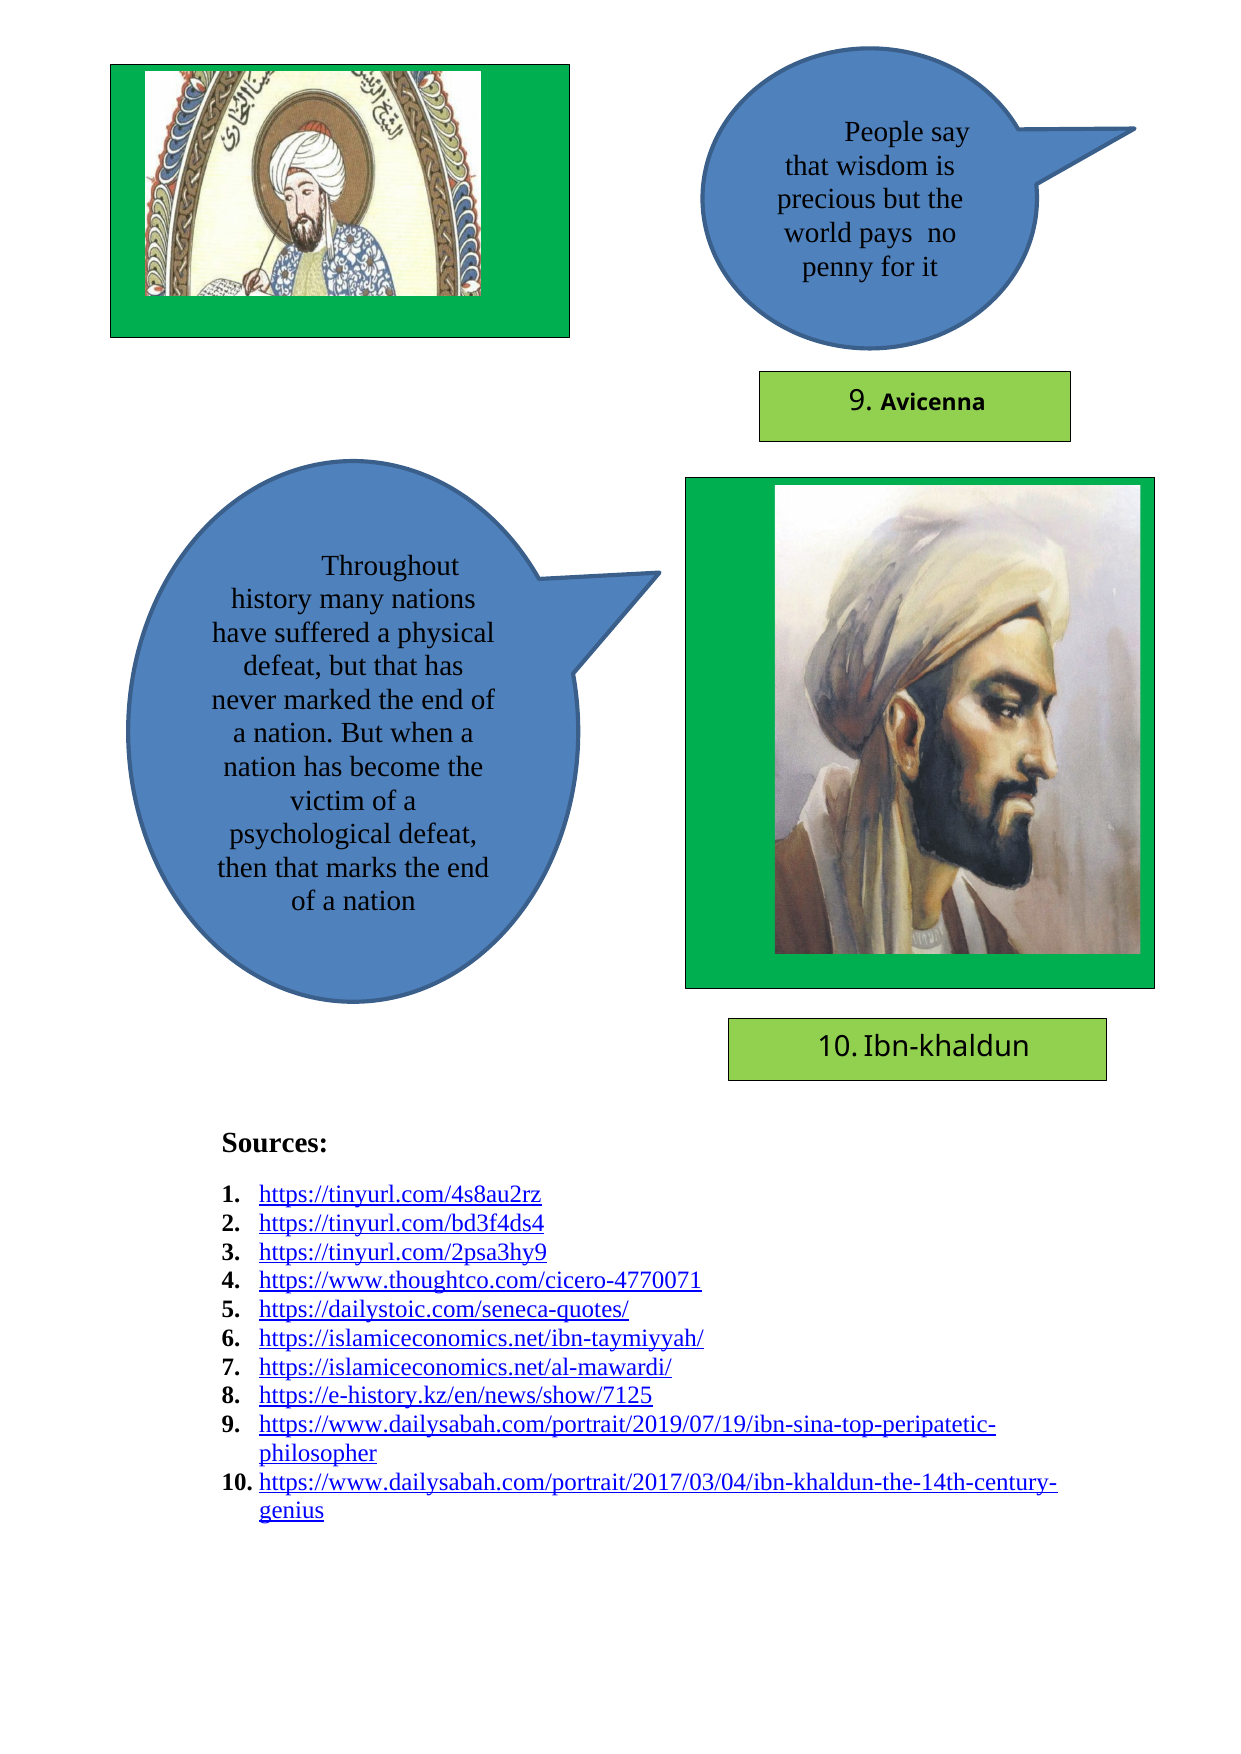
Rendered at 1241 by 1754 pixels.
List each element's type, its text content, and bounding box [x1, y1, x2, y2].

list https://islamiceconomics.net/al-mawardi/ [221, 1352, 1093, 1380]
list https://www.dailysabah.com/portrait/2019/07/19/ibn-sina-top-peripatetic-philosopher [221, 1409, 1093, 1467]
list https://dailystoic.com/seneca-quotes/ [221, 1294, 1093, 1323]
picture [774, 485, 1141, 954]
list https://www.dailysabah.com/portrait/2017/03/04/ibn-khaldun-the-14th-century-genius [221, 1467, 1093, 1524]
list https://tinyurl.com/bd3f4ds4 [221, 1208, 1093, 1237]
list https://islamiceconomics.net/ibn-taymiyyah/ [221, 1323, 1093, 1352]
list https://tinyurl.com/2psa3hy9 [221, 1237, 1093, 1265]
list https://www.thoughtco.com/cicero-4770071 [221, 1265, 1093, 1294]
picture [145, 71, 481, 296]
text Sources: [148, 1125, 1093, 1158]
list https://tinyurl.com/4s8au2rz [221, 1179, 1093, 1208]
list https://e-history.kz/en/news/show/7125 [221, 1380, 1093, 1409]
